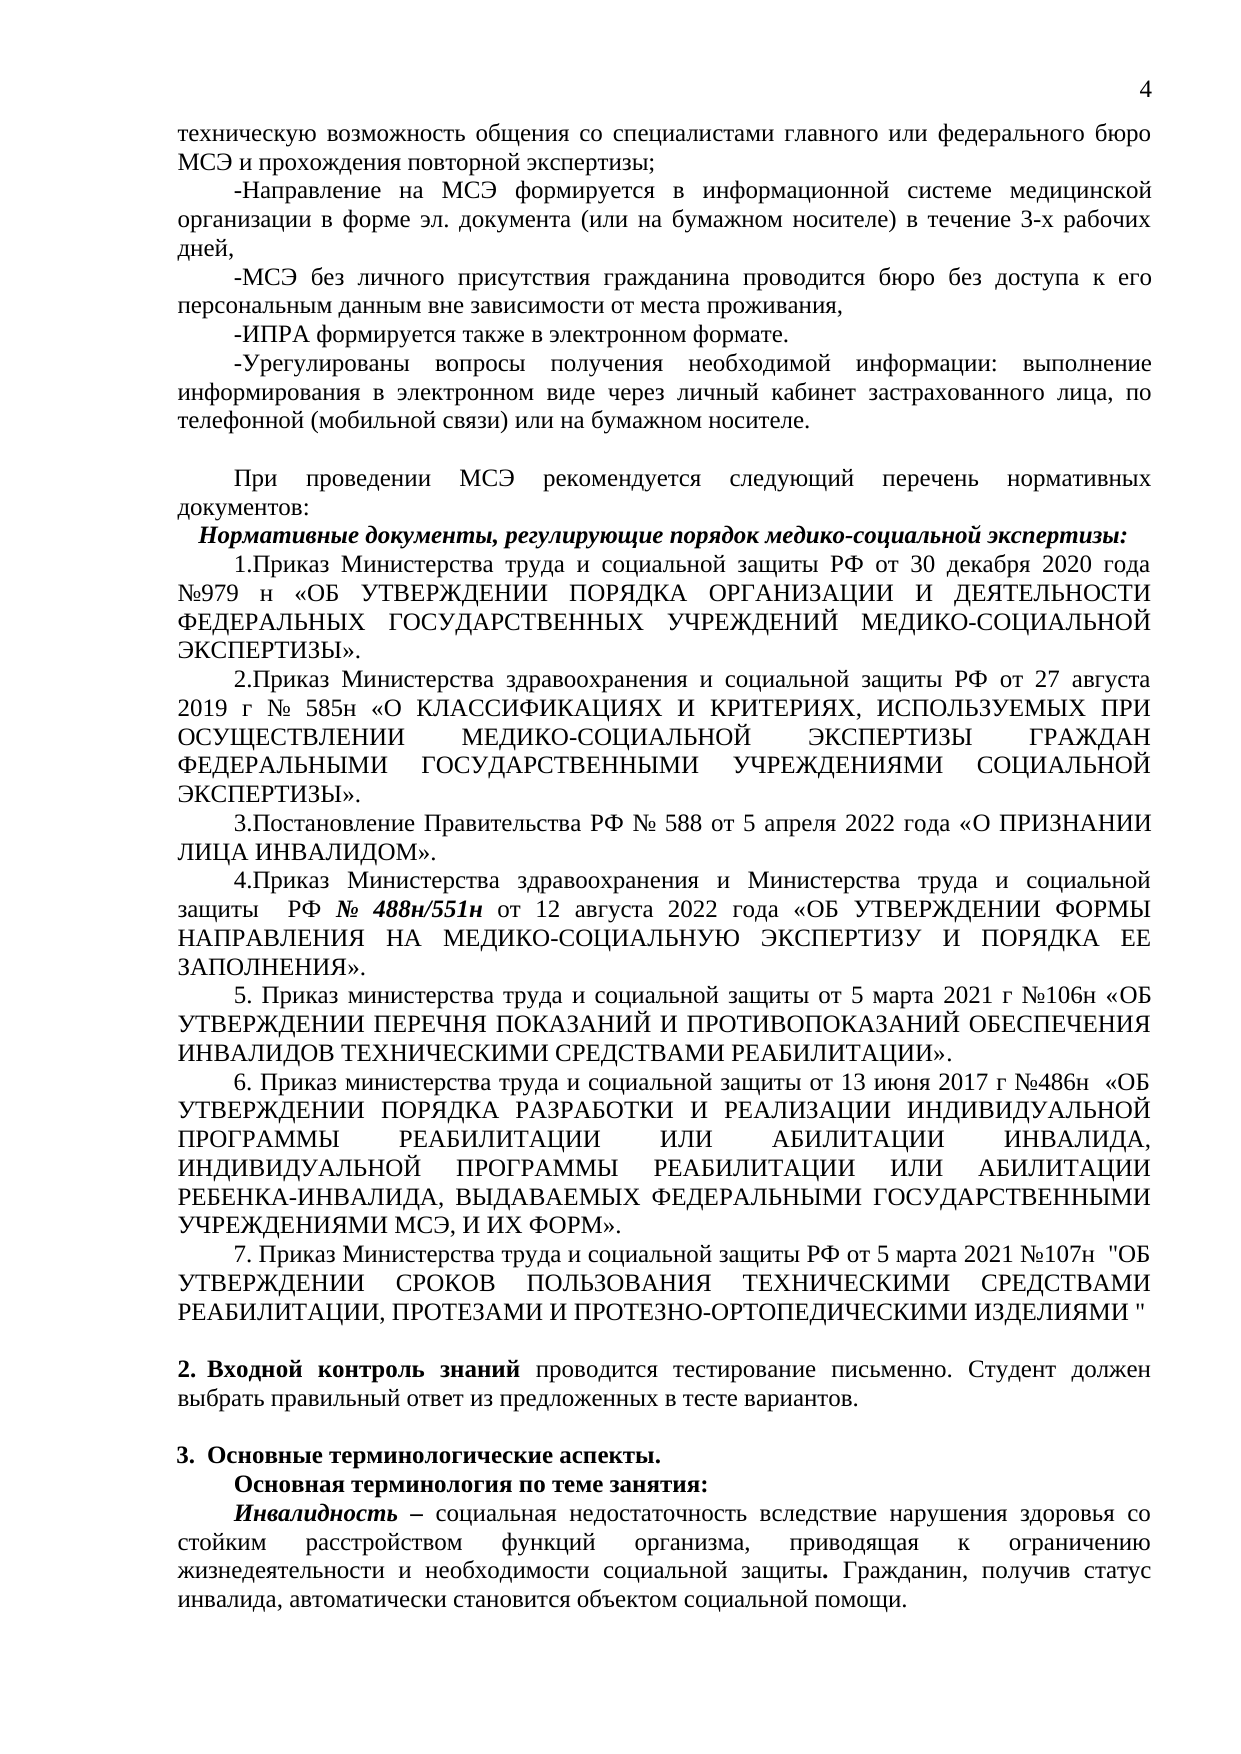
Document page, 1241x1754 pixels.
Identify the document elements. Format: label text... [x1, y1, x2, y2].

text Основная терминология по теме занятия: [177, 1469, 1152, 1498]
list Входной контроль знаний проводится тестирование письменно. Студент должен выбрать правильный ответ из предложенных в тесте вариантов. [177, 1354, 1152, 1412]
text -Направление на МСЭ формируется в информационной системе медицинской организации в форме эл. документа (или на бумажном носителе) в течение 3-х рабочих дней, [177, 176, 1152, 262]
text 3.Постановление Правительства РФ № 588 от 5 апреля 2022 года «О признании лица инвалидом». [177, 808, 1152, 866]
text 5. Приказ министерства труда и социальной защиты от 5 марта 2021 г №106н «Об утверждении перечня показаний и противопоказаний обеспечения инвалидов техническими средствами реабилитации». [177, 981, 1152, 1067]
text 7. Приказ Министерства труда и социальной защиты РФ от 5 марта 2021 №107н "ОБ УТВЕРЖДЕНИИ СРОКОВ ПОЛЬЗОВАНИЯ ТЕХНИЧЕСКИМИ СРЕДСТВАМИ РЕАБИЛИТАЦИИ, ПРОТЕЗАМИ И ПРОТЕЗНО-ОРТОПЕДИЧЕСКИМИ ИЗДЕЛИЯМИ " [177, 1239, 1152, 1326]
text 6. Приказ министерства труда и социальной защиты от 13 июня 2017 г №486н «ОБ УТВЕРЖДЕНИИ ПОРЯДКА РАЗРАБОТКИ И РЕАЛИЗАЦИИ ИНДИВИДУАЛЬНОЙ ПРОГРАММЫ РЕАБИЛИТАЦИИ ИЛИ АБИЛИТАЦИИ ИНВАЛИДА, ИНДИВИДУАЛЬНОЙ ПРОГРАММЫ РЕАБИЛИТАЦИИ ИЛИ АБИЛИТАЦИИ РЕБЕНКА-ИНВАЛИДА, ВЫДАВАЕМЫХ ФЕДЕРАЛЬНЫМИ ГОСУДАРСТВЕННЫМИ УЧРЕЖДЕНИЯМИ МСЭ, И ИХ ФОРМ». [177, 1067, 1152, 1239]
list Основные терминологические аспекты. [176, 1441, 1152, 1469]
text -МСЭ без личного присутствия гражданина проводится бюро без доступа к его персональным данным вне зависимости от места проживания, [177, 262, 1152, 319]
text Нормативные документы, регулирующие порядок медико-социальной экспертизы: [177, 521, 1152, 549]
text Инвалидность – социальная недостаточность вследствие нарушения здоровья со стойким расстройством функций организма, приводящая к ограничению жизнедеятельности и необходимости социальной защиты. Гражданин, получив статус инвалида, автоматически становится объектом социальной помощи. [177, 1498, 1152, 1613]
text При проведении МСЭ рекомендуется следующий перечень нормативных документов: [177, 463, 1152, 521]
text 2.Приказ Министерства здравоохранения и социальной защиты РФ от 27 августа 2019 г № 585н «О классификациях и критериях, используемых при осуществлении медико-социальной экспертизы граждан федеральными государственными учреждениями социальной экспертизы». [177, 664, 1152, 808]
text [177, 118, 1152, 176]
text -ИПРА формируется также в электронном формате. [177, 319, 1152, 348]
text 4.Приказ Министерства здравоохранения и Министерства труда и социальной защиты РФ № 488н/551н от 12 августа 2022 года «Об утверждении формы направления на медико-социальную экспертизу и порядка ее заполнения». [177, 866, 1152, 981]
text -Урегулированы вопросы получения необходимой информации: выполнение информирования в электронном виде через личный кабинет застрахованного лица, по телефонной (мобильной связи) или на бумажном носителе. [177, 348, 1152, 434]
text 1.Приказ Министерства труда и социальной защиты РФ от 30 декабря 2020 года №979 н «Об утверждении Порядка организации и деятельности федеральных государственных учреждений медико-социальной экспертизы». [177, 549, 1152, 664]
